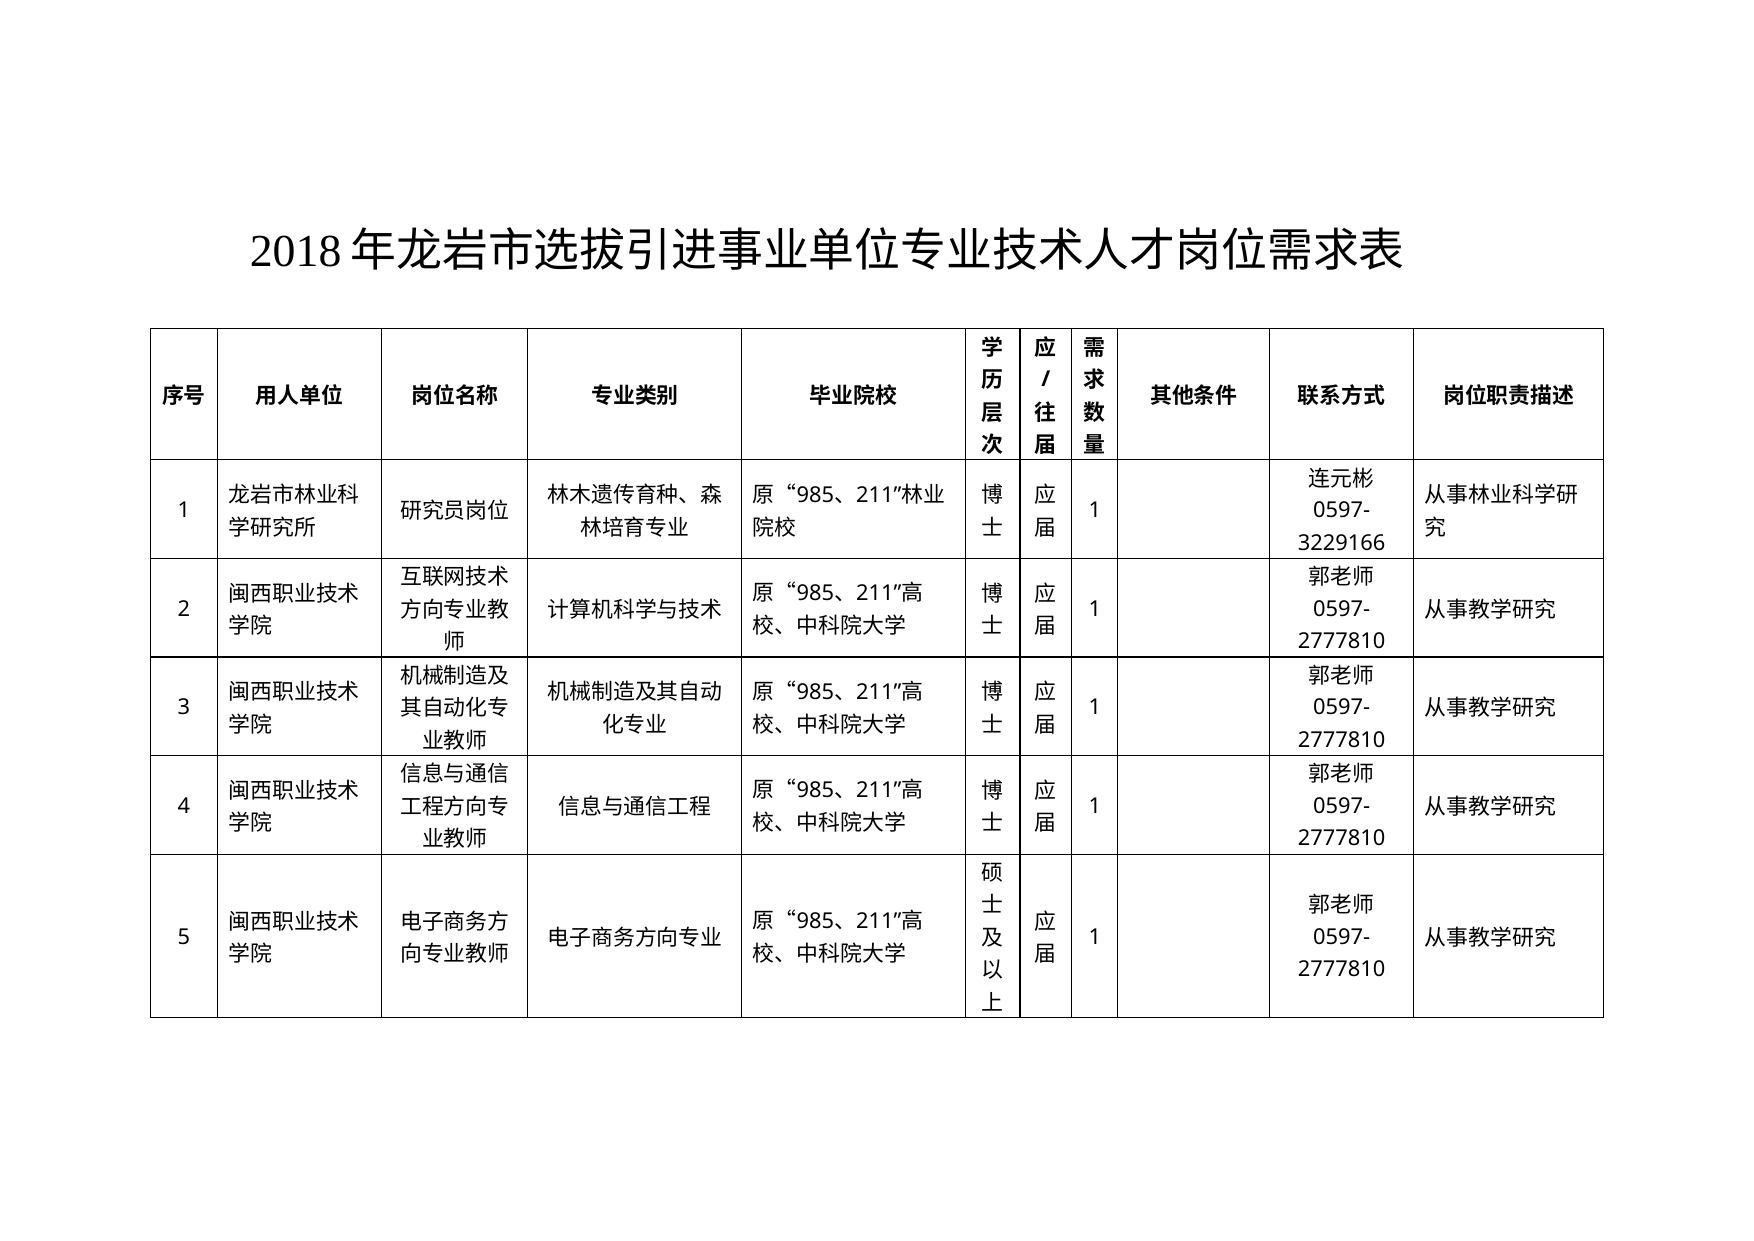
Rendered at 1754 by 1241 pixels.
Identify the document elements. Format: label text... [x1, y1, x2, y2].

table_cell 互联网技术方向专业教师 [382, 559, 527, 656]
table_header 岗位职责描述 [1414, 329, 1603, 459]
table_cell 原“985、211”高校、中科院大学 [742, 756, 965, 853]
table_cell 5 [151, 855, 217, 1017]
table_cell 从事教学研究 [1414, 559, 1603, 656]
table_cell 信息与通信工程 [528, 756, 741, 853]
table_header 联系方式 [1270, 329, 1413, 459]
table_cell 1 [151, 460, 217, 558]
table_header 需求 数量 [1072, 329, 1117, 459]
table_header 用人单位 [218, 329, 381, 459]
table_cell 1 [1072, 756, 1117, 853]
table_cell 机械制造及其自动化专业 [528, 658, 741, 755]
table_cell 研究员岗位 [382, 460, 527, 558]
table_cell 1 [1072, 855, 1117, 1017]
table_header 学历层次 [966, 329, 1019, 459]
table_cell 闽西职业技术学院 [218, 559, 381, 656]
table_header 岗位名称 [382, 329, 527, 459]
table_cell 博士 [966, 658, 1019, 755]
table_cell 原“985、211”高校、中科院大学 [742, 855, 965, 1017]
table_cell 计算机科学与技术 [528, 559, 741, 656]
table_cell 机械制造及其自动化专业教师 [382, 658, 527, 755]
table_cell 1 [1072, 658, 1117, 755]
table_cell [1118, 658, 1269, 755]
table_cell [1118, 460, 1269, 558]
table_header 毕业院校 [742, 329, 965, 459]
table_cell 应届 [1021, 559, 1071, 656]
table_cell 应届 [1021, 658, 1071, 755]
table_cell 电子商务方向专业 [528, 855, 741, 1017]
table_cell 郭老师 0597-2777810 [1270, 756, 1413, 853]
table_cell 硕士及以上 [966, 855, 1019, 1017]
table_header 其他条件 [1118, 329, 1269, 459]
table_cell 从事教学研究 [1414, 658, 1603, 755]
table_header 专业类别 [528, 329, 741, 459]
table_cell 1 [1072, 559, 1117, 656]
table_cell 郭老师 0597-2777810 [1270, 559, 1413, 656]
table_cell 应届 [1021, 756, 1071, 853]
table_cell 4 [151, 756, 217, 853]
table_cell 电子商务方向专业教师 [382, 855, 527, 1017]
table_cell 信息与通信工程方向专业教师 [382, 756, 527, 853]
table_header 序号 [151, 329, 217, 459]
table_cell 从事教学研究 [1414, 756, 1603, 853]
table_cell 龙岩市林业科学研究所 [218, 460, 381, 558]
table_cell 闽西职业技术学院 [218, 658, 381, 755]
table_cell 连元彬 0597-3229166 [1270, 460, 1413, 558]
table_cell [1118, 855, 1269, 1017]
table_cell 郭老师 0597-2777810 [1270, 855, 1413, 1017]
table_cell 应届 [1021, 855, 1071, 1017]
table_cell 闽西职业技术学院 [218, 756, 381, 853]
table_cell 应届 [1021, 460, 1071, 558]
table_cell 林木遗传育种、森林培育专业 [528, 460, 741, 558]
table_header 应/往届 [1021, 329, 1071, 459]
table_cell 原“985、211”高校、中科院大学 [742, 559, 965, 656]
table_cell 3 [151, 658, 217, 755]
table_cell 博士 [966, 756, 1019, 853]
table_cell 原“985、211”高校、中科院大学 [742, 658, 965, 755]
table_cell 原“985、211”林业院校 [742, 460, 965, 558]
table_cell 博士 [966, 559, 1019, 656]
table_cell 从事林业科学研究 [1414, 460, 1603, 558]
table_cell 2 [151, 559, 217, 656]
text 2018年龙岩市选拔引进事业单位专业技术人才岗位需求表 [150, 198, 1504, 295]
table_cell [1118, 559, 1269, 656]
table_cell 1 [1072, 460, 1117, 558]
table_cell 博士 [966, 460, 1019, 558]
table_cell 郭老师 0597-2777810 [1270, 658, 1413, 755]
table_cell 闽西职业技术学院 [218, 855, 381, 1017]
table_cell 从事教学研究 [1414, 855, 1603, 1017]
table_cell [1118, 756, 1269, 853]
